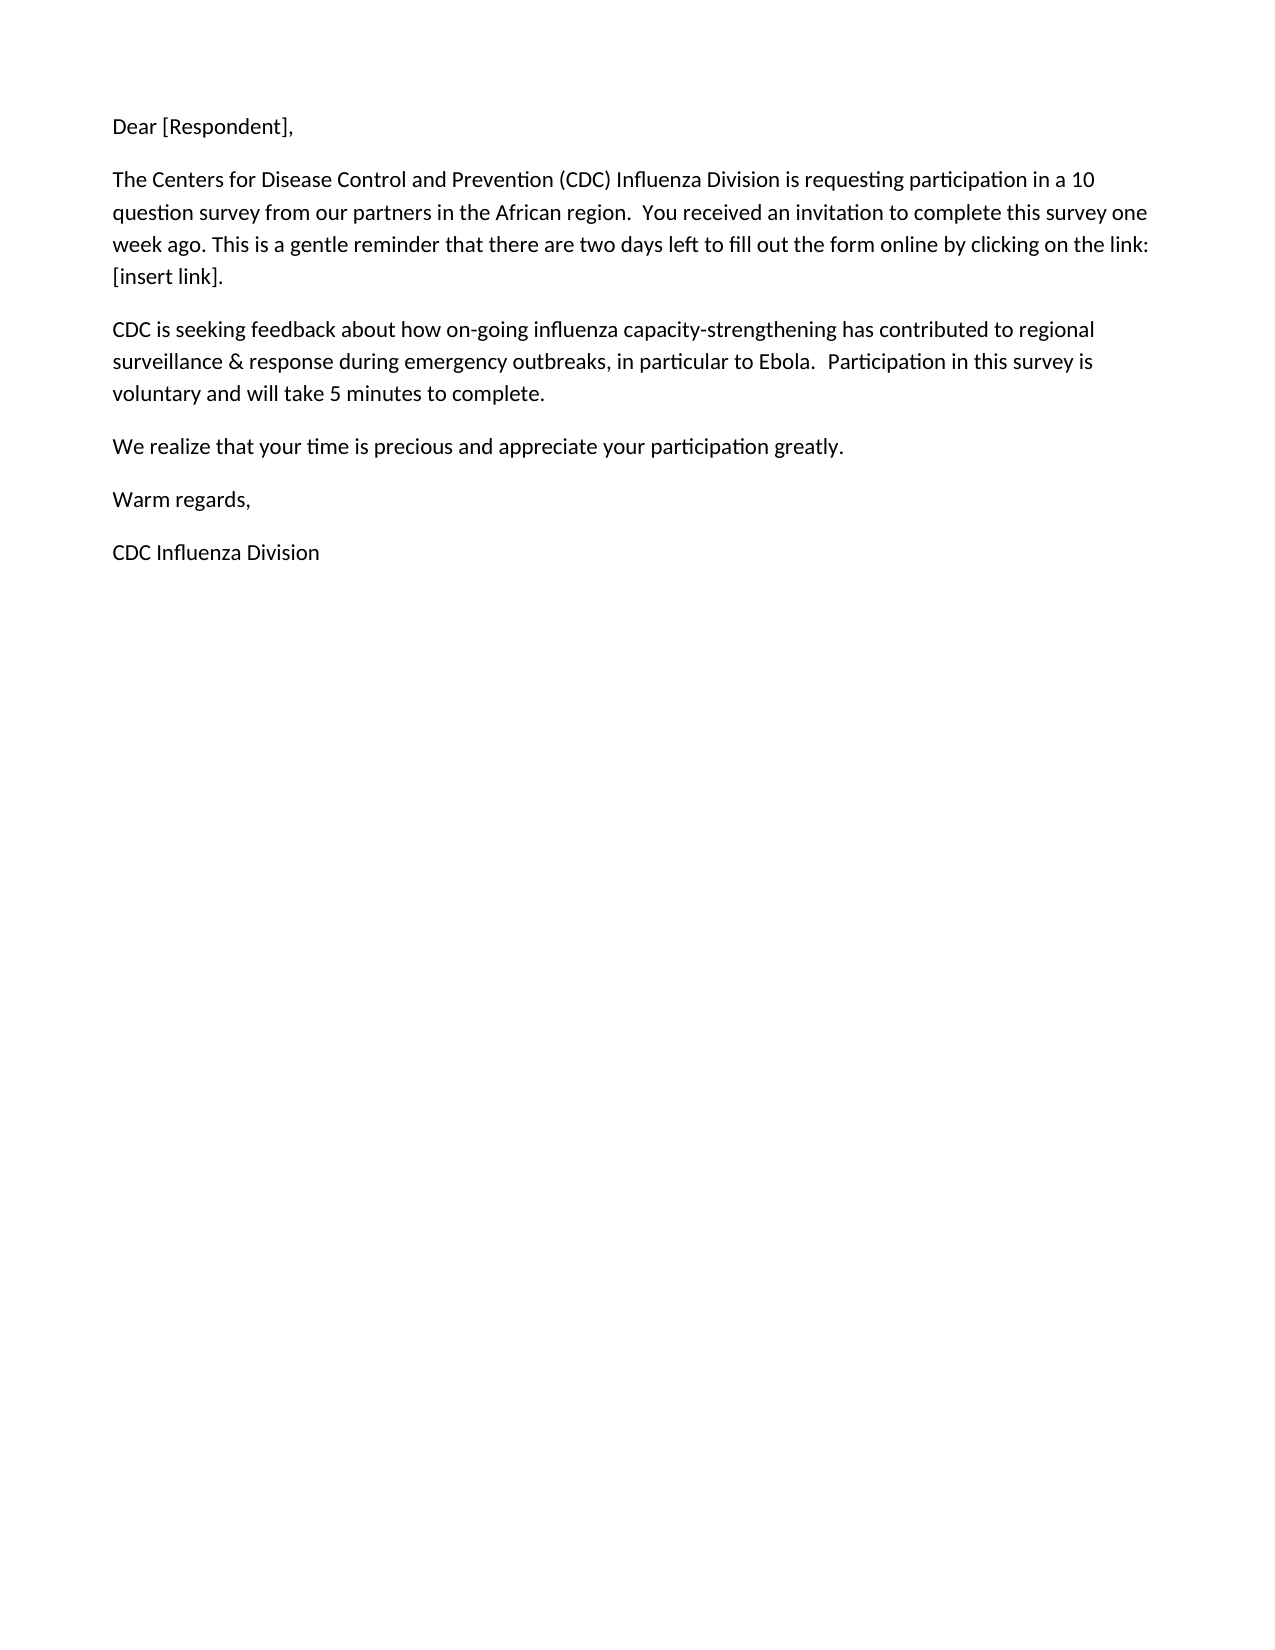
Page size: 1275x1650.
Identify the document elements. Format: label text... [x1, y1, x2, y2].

text We realize that your time is precious and appreciate your participation greatly. [112, 432, 1162, 461]
text The Centers for Disease Control and Prevention (CDC) Influenza Division is requesting participation in a 10 question survey from our partners in the African region. You received an invitation to complete this survey one week ago. This is a gentle reminder that there are two days left to fill out the form online by clicking on the link: [insert link]. [112, 166, 1162, 290]
text CDC is seeking feedback about how on-going influenza capacity-strengthening has contributed to regional surveillance & response during emergency outbreaks, in particular to Ebola. Participation in this survey is voluntary and will take 5 minutes to complete. [112, 315, 1162, 407]
text Dear [Respondent], [112, 112, 1162, 141]
text Warm regards, [112, 486, 1162, 513]
text CDC Influenza Division [112, 538, 1162, 567]
